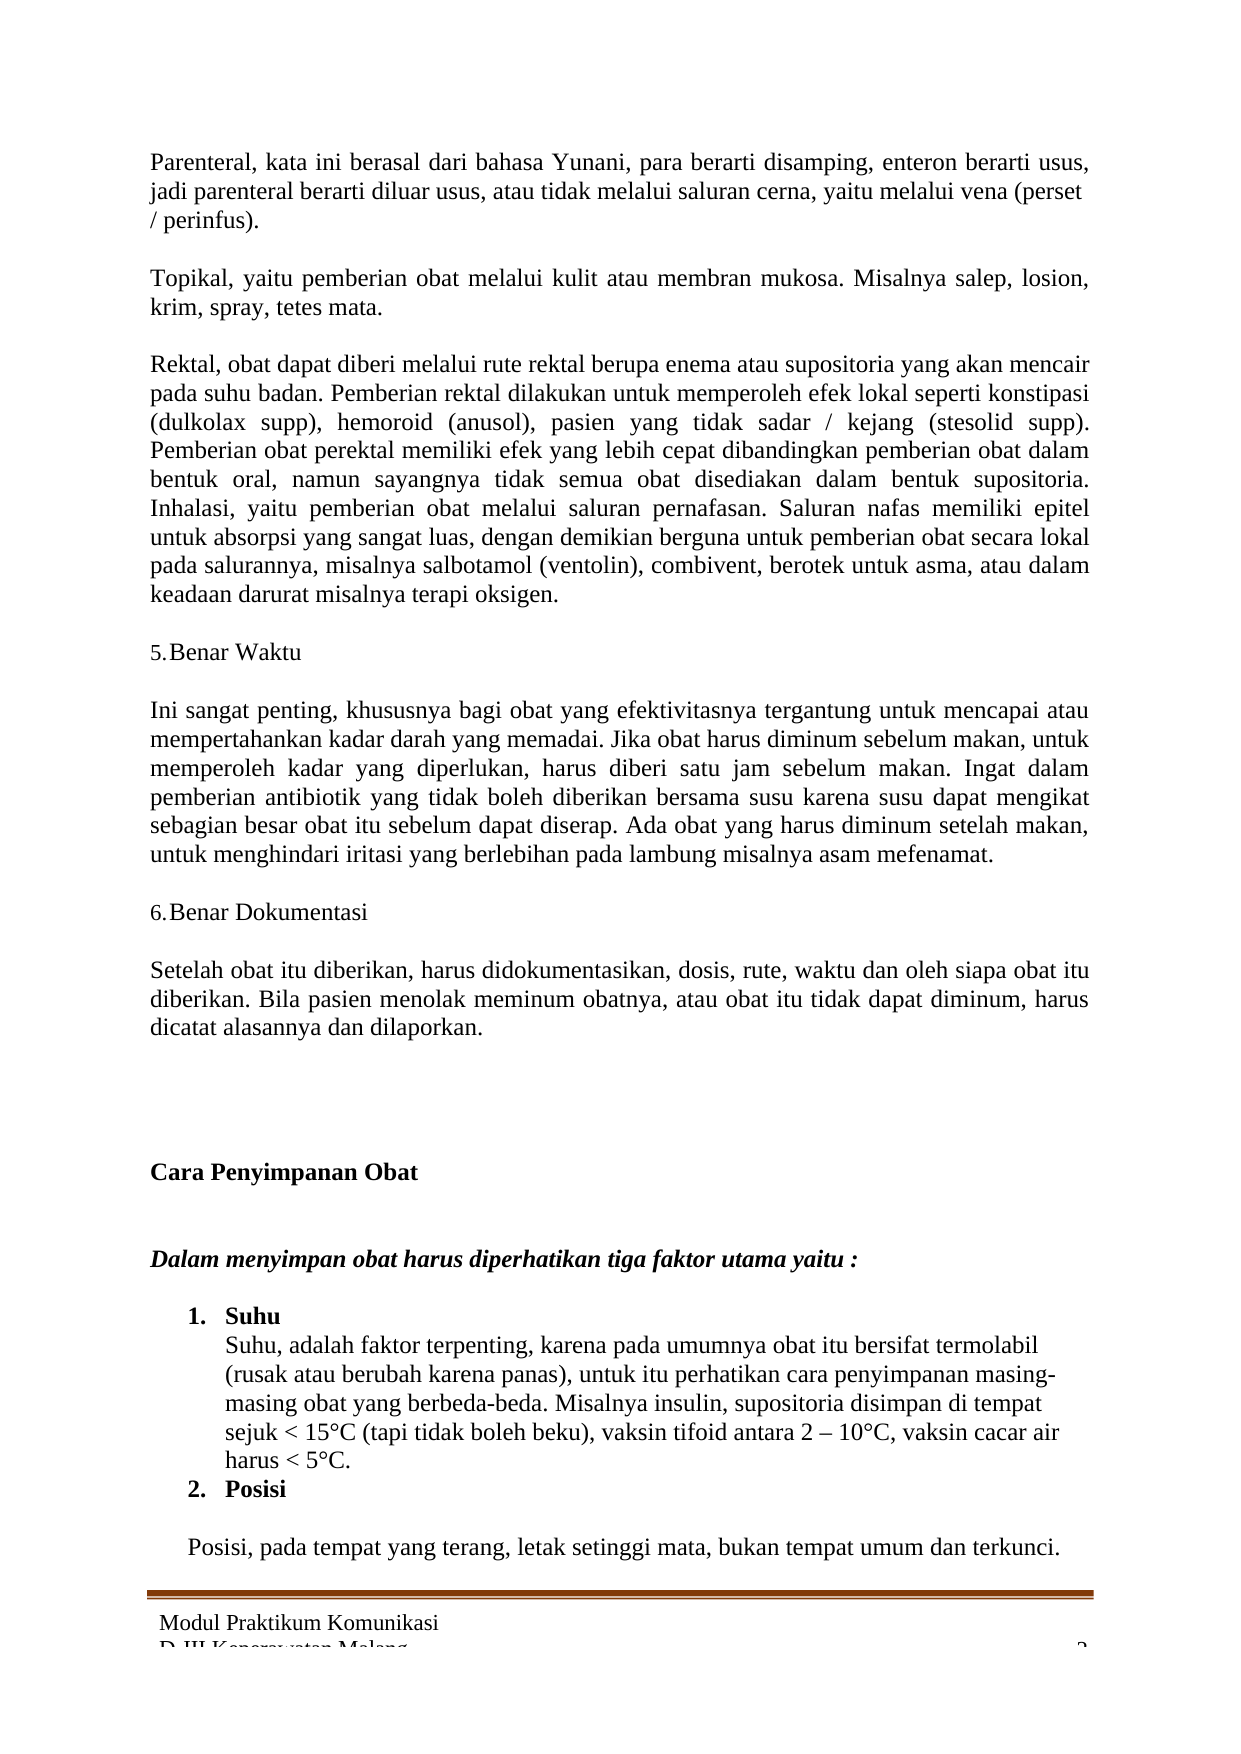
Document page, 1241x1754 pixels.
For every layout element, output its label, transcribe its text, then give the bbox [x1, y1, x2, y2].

text Posisi, pada tempat yang terang, letak setinggi mata, bukan tempat umum dan terkunci. [187, 1532, 1103, 1561]
text Parenteral, kata ini berasal dari bahasa Yunani, para berarti disamping, enteron berarti usus, jadi parenteral berarti diluar usus, atau tidak melalui saluran cerna, yaitu melalui vena (perset [150, 147, 1091, 205]
text / perinfus). [150, 205, 1103, 233]
subtitle Dalam menyimpan obat harus diperhatikan tiga faktor utama yaitu : [150, 1244, 1103, 1273]
list Benar Waktu [150, 637, 1103, 666]
list Benar Dokumentasi [150, 897, 1103, 926]
list Suhu [187, 1302, 1103, 1331]
subtitle Cara Penyimpanan Obat [150, 1157, 1103, 1186]
text Ini sangat penting, khususnya bagi obat yang efektivitasnya tergantung untuk mencapai atau mempertahankan kadar darah yang memadai. Jika obat harus diminum sebelum makan, untuk memperoleh kadar yang diperlukan, harus diberi satu jam sebelum makan. Ingat dalam pemberian antibiotik yang tidak boleh diberikan bersama susu karena susu dapat mengikat sebagian besar obat itu sebelum dapat diserap. Ada obat yang harus diminum setelah makan, untuk menghindari iritasi yang berlebihan pada lambung misalnya asam mefenamat. [150, 695, 1090, 868]
text Setelah obat itu diberikan, harus didokumentasikan, dosis, rute, waktu dan oleh siapa obat itu diberikan. Bila pasien menolak meminum obatnya, atau obat itu tidak dapat diminum, harus dicatat alasannya dan dilaporkan. [150, 955, 1091, 1041]
text Suhu, adalah faktor terpenting, karena pada umumnya obat itu bersifat termolabil (rusak atau berubah karena panas), untuk itu perhatikan cara penyimpanan masing- masing obat yang berbeda-beda. Misalnya insulin, supositoria disimpan di tempat sejuk < 15°C (tapi tidak boleh beku), vaksin tifoid antara 2 – 10°C, vaksin cacar air harus < 5°C. [225, 1331, 1061, 1474]
subtitle Posisi [187, 1474, 1103, 1503]
text Topikal, yaitu pemberian obat melalui kulit atau membran mukosa. Misalnya salep, losion, krim, spray, tetes mata. [150, 263, 1090, 320]
text Rektal, obat dapat diberi melalui rute rektal berupa enema atau supositoria yang akan mencair pada suhu badan. Pemberian rektal dilakukan untuk memperoleh efek lokal seperti konstipasi (dulkolax supp), hemoroid (anusol), pasien yang tidak sadar / kejang (stesolid supp). Pemberian obat perektal memiliki efek yang lebih cepat dibandingkan pemberian obat dalam bentuk oral, namun sayangnya tidak semua obat disediakan dalam bentuk supositoria. Inhalasi, yaitu pemberian obat melalui saluran pernafasan. Saluran nafas memiliki epitel untuk absorpsi yang sangat luas, dengan demikian berguna untuk pemberian obat secara lokal pada salurannya, misalnya salbotamol (ventolin), combivent, berotek untuk asma, atau dalam keadaan darurat misalnya terapi oksigen. [150, 349, 1091, 608]
